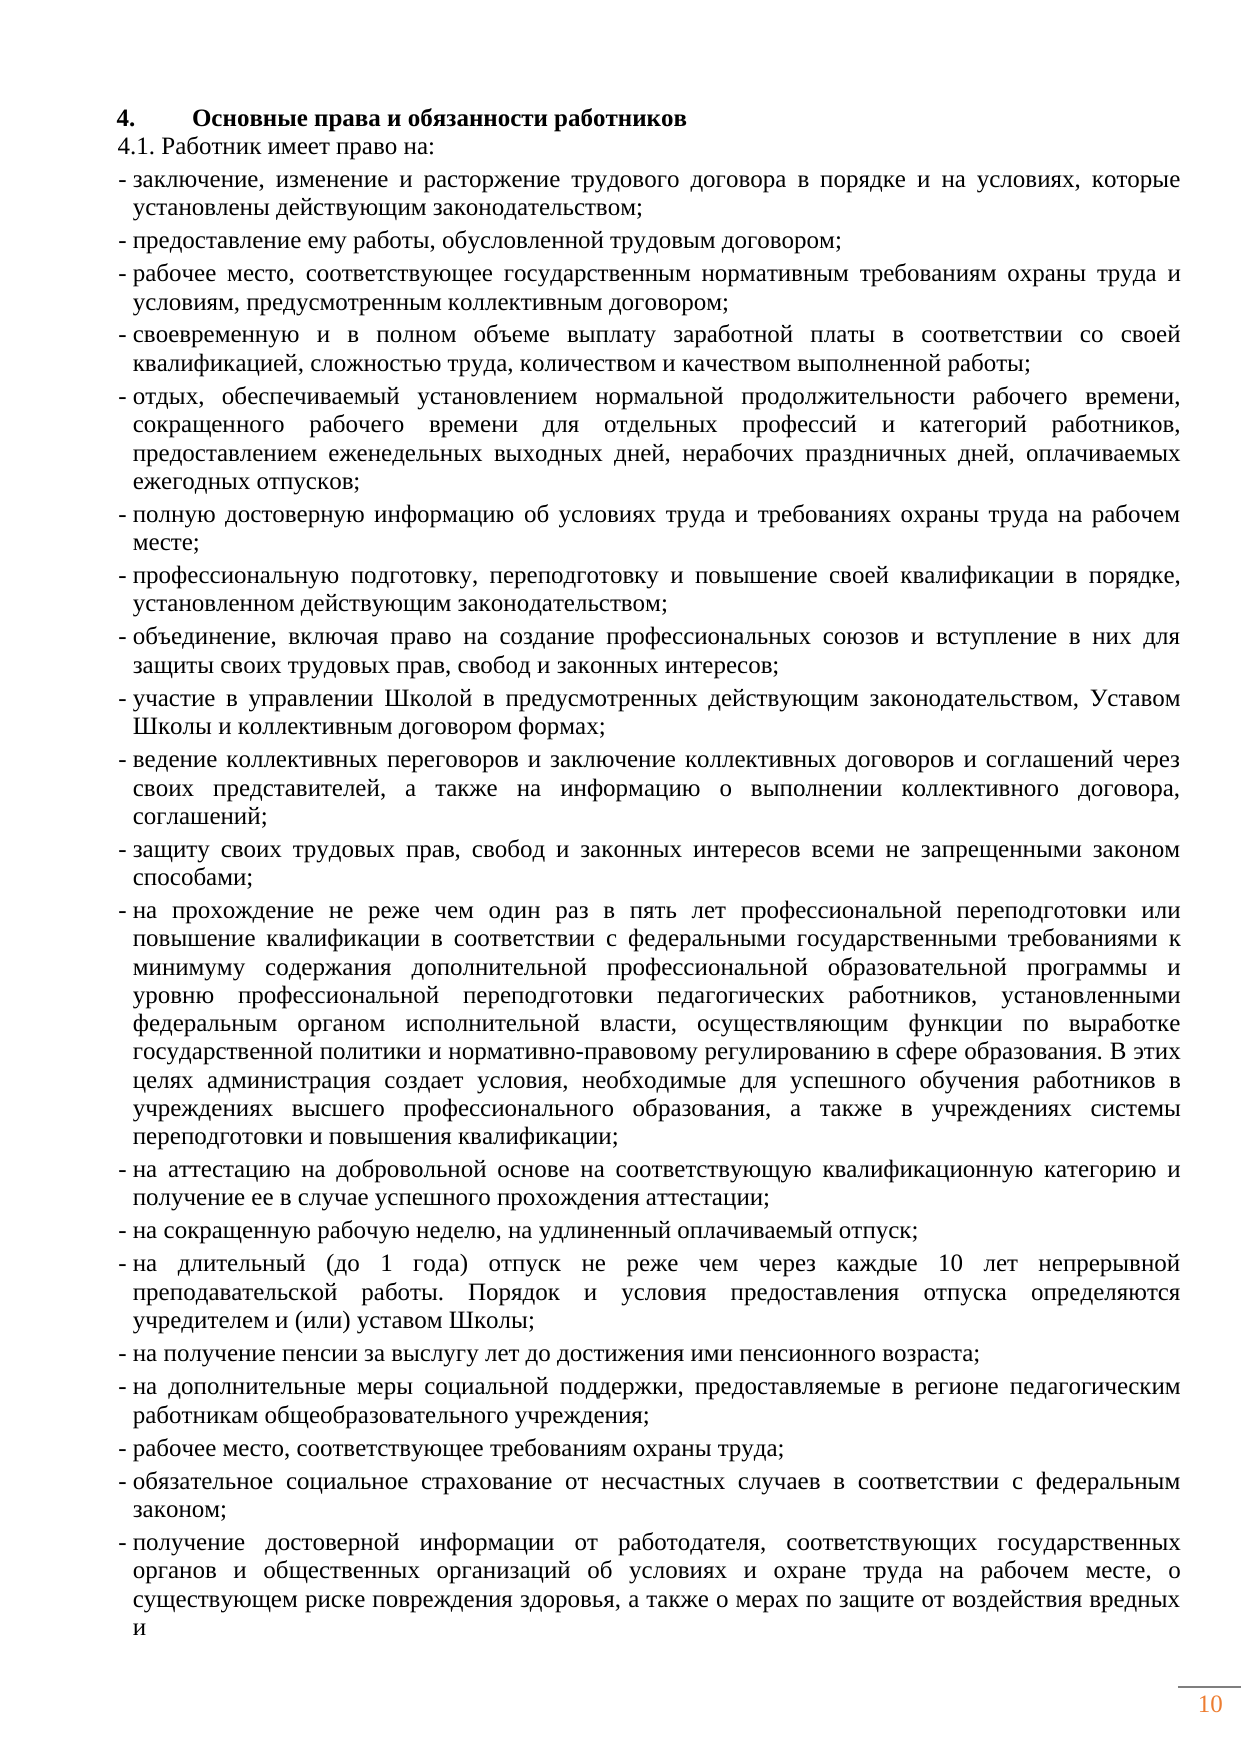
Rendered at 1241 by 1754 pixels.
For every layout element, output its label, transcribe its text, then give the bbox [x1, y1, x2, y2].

list профессиональную подготовку, переподготовку и повышение своей квалификации в порядке, установленном действующим законодательством; [118, 561, 1182, 617]
subtitle Основные права и обязанности работников 4.1. Работник имеет право на: [116, 104, 688, 160]
list своевременную и в полном объеме выплату заработной платы в соответствии со своей квалификацией, сложностью труда, количеством и качеством выполненной работы; [118, 320, 1182, 377]
list на получение пенсии за выслугу лет до достижения ими пенсионного возраста; [118, 1339, 1182, 1367]
list полную достоверную информацию об условиях труда и требованиях охраны труда на рабочем месте; [118, 499, 1182, 556]
list рабочее место, соответствующее требованиям охраны труда; [118, 1433, 1182, 1462]
list заключение, изменение и расторжение трудового договора в порядке и на условиях, которые установлены действующим законодательством; [118, 164, 1182, 221]
list получение достоверной информации от работодателя, соответствующих государственных органов и общественных организаций об условиях и охране труда на рабочем месте, о существующем риске повреждения здоровья, а также о мерах по защите от воздействия вредных и [118, 1528, 1182, 1641]
list участие в управлении Школой в предусмотренных действующим законодательством, Уставом Школы и коллективным договором формах; [118, 684, 1182, 740]
list ведение коллективных переговоров и заключение коллективных договоров и соглашений через своих представителей, а также на информацию о выполнении коллективного договора, соглашений; [118, 745, 1182, 829]
list на длительный (до 1 года) отпуск не реже чем через каждые 10 лет непрерывной преподавательской работы. Порядок и условия предоставления отпуска определяются учредителем и (или) уставом Школы; [118, 1249, 1182, 1334]
list объединение, включая право на создание профессиональных союзов и вступление в них для защиты своих трудовых прав, свобод и законных интересов; [118, 622, 1182, 679]
list рабочее место, соответствующее государственным нормативным требованиям охраны труда и условиям, предусмотренным коллективным договором; [118, 259, 1182, 315]
list на прохождение не реже чем один раз в пять лет профессиональной переподготовки или повышение квалификации в соответствии с федеральными государственными требованиями к минимуму содержания дополнительной профессиональной образовательной программы и уровню профессиональной переподготовки педагогических работников, установленными федеральным органом исполнительной власти, осуществляющим функции по выработке государственной политики и нормативно-правовому регулированию в сфере образования. В этих целях администрация создает условия, необходимые для успешного обучения работников в учреждениях высшего профессионального образования, а также в учреждениях системы переподготовки и повышения квалификации; [118, 896, 1182, 1150]
list обязательное социальное страхование от несчастных случаев в соответствии с федеральным законом; [118, 1467, 1182, 1523]
list на аттестацию на добровольной основе на соответствующую квалификационную категорию и получение ее в случае успешного прохождения аттестации; [118, 1155, 1182, 1211]
list на сокращенную рабочую неделю, на удлиненный оплачиваемый отпуск; [118, 1216, 1182, 1244]
list отдых, обеспечиваемый установлением нормальной продолжительности рабочего времени, сокращенного рабочего времени для отдельных профессий и категорий работников, предоставлением еженедельных выходных дней, нерабочих праздничных дней, оплачиваемых ежегодных отпусков; [118, 382, 1182, 494]
list предоставление ему работы, обусловленной трудовым договором; [118, 226, 1182, 254]
list на дополнительные меры социальной поддержки, предоставляемые в регионе педагогическим работникам общеобразовательного учреждения; [118, 1372, 1182, 1428]
list защиту своих трудовых прав, свобод и законных интересов всеми не запрещенными законом способами; [118, 834, 1182, 891]
